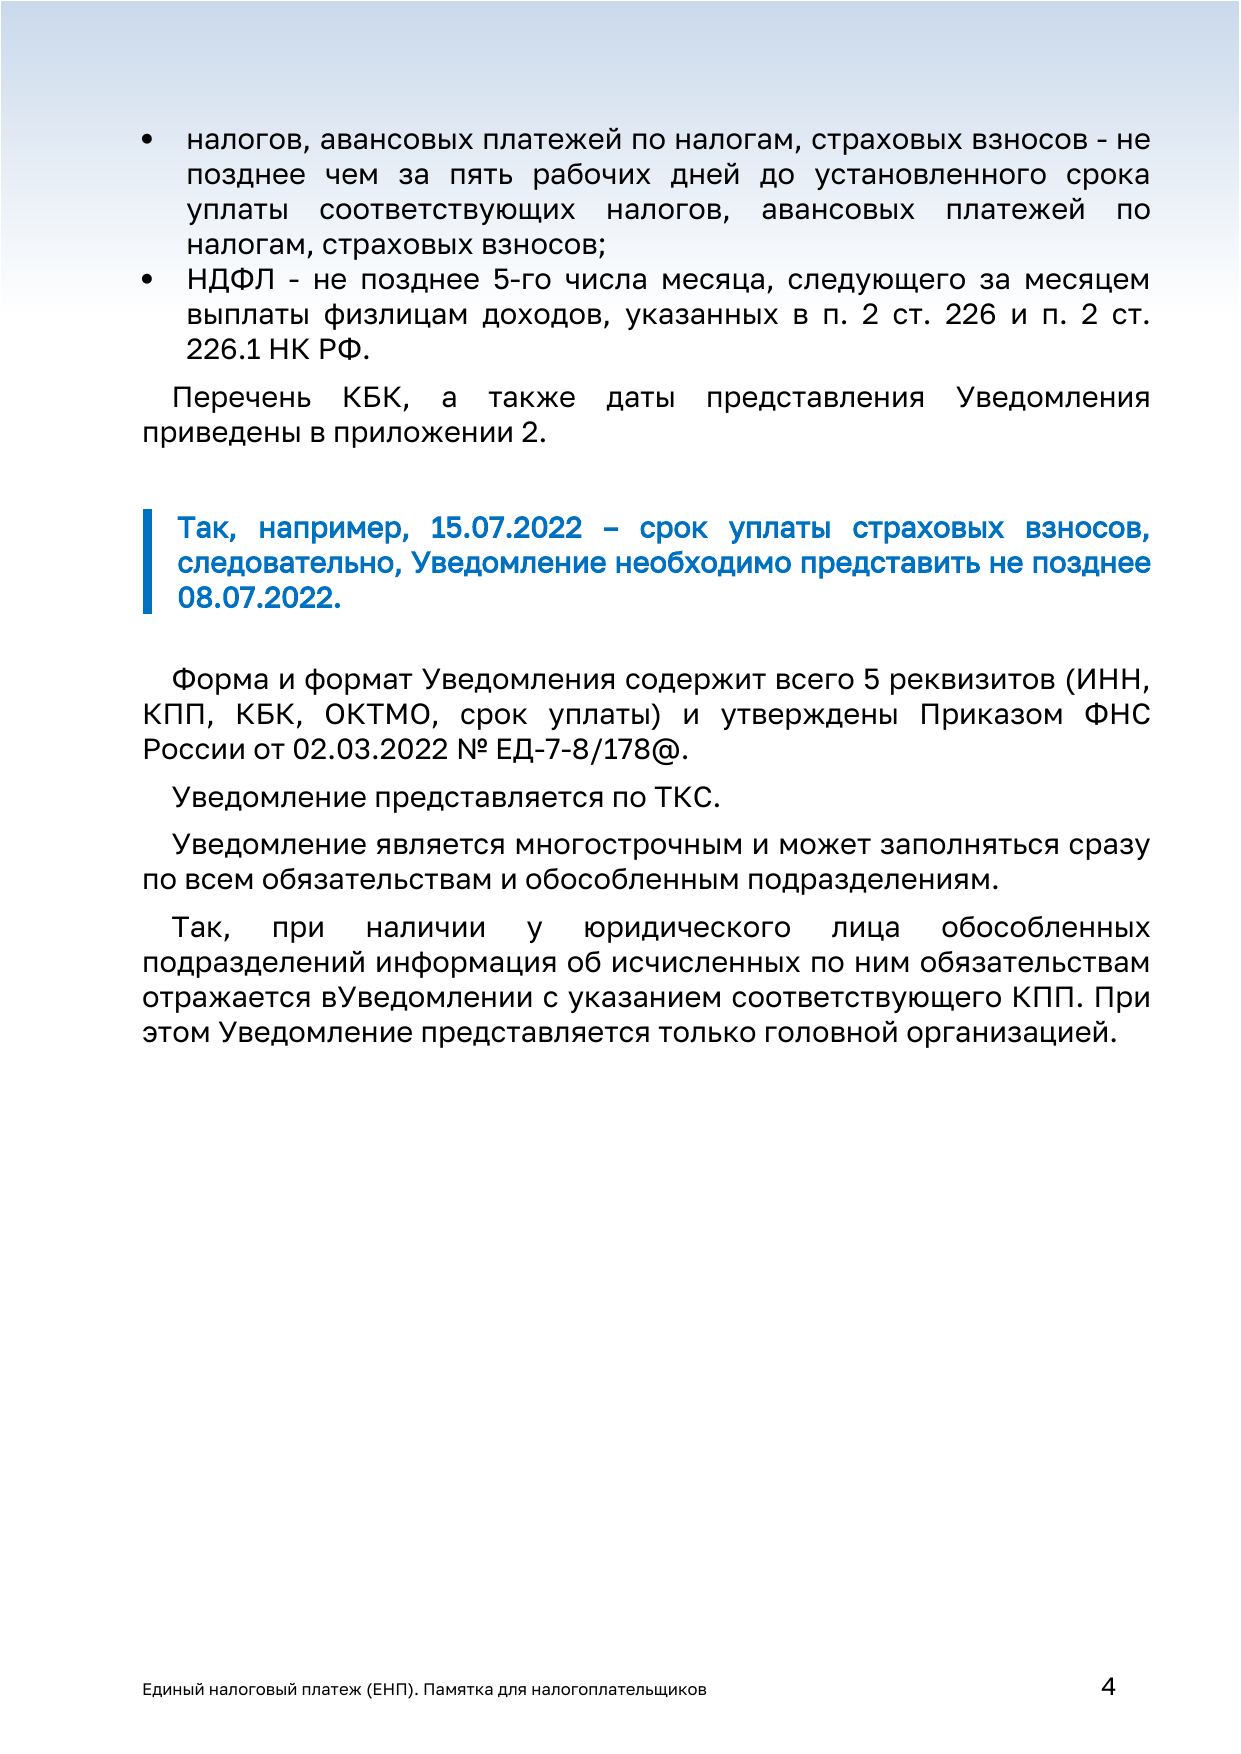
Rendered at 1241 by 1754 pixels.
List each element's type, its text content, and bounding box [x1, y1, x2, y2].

text налогов, авансовых платежей по налогам, страховых взносов - не позднее чем за пять рабочих дней до установленного срока уплаты соответствующих налогов, авансовых платежей по налогам, страховых взносов; [142, 121, 1152, 261]
text Уведомление представляется по ТКС. [142, 779, 1152, 814]
text Уведомление является многострочным и может заполняться сразу по всем обязательствам и обособленным подразделениям. [142, 826, 1152, 896]
text Форма и формат Уведомления содержит всего 5 реквизитов (ИНН, КПП, КБК, ОКТМО, срок уплаты) и утверждены Приказом ФНС России от 02.03.2022 № ЕД-7-8/178@. [142, 661, 1152, 766]
text Так, при наличии у юридического лица обособленных подразделений информация об исчисленных по ним обязательствам отражается вУведомлении с указанием соответствующего КПП. При этом Уведомление представляется только головной организацией. [142, 909, 1152, 1049]
text НДФЛ - не позднее 5-го числа месяца, следующего за месяцем выплаты физлицам доходов, указанных в п. 2 ст. 226 и п. 2 ст. 226.1 НК РФ. [142, 261, 1152, 366]
text Перечень КБК, а также даты представления Уведомления приведены в приложении 2. [142, 379, 1152, 449]
text Так, например, 15.07.2022 – срок уплаты страховых взносов, следовательно, Уведомление необходимо представить не позднее 08.07.2022. [152, 509, 1152, 614]
